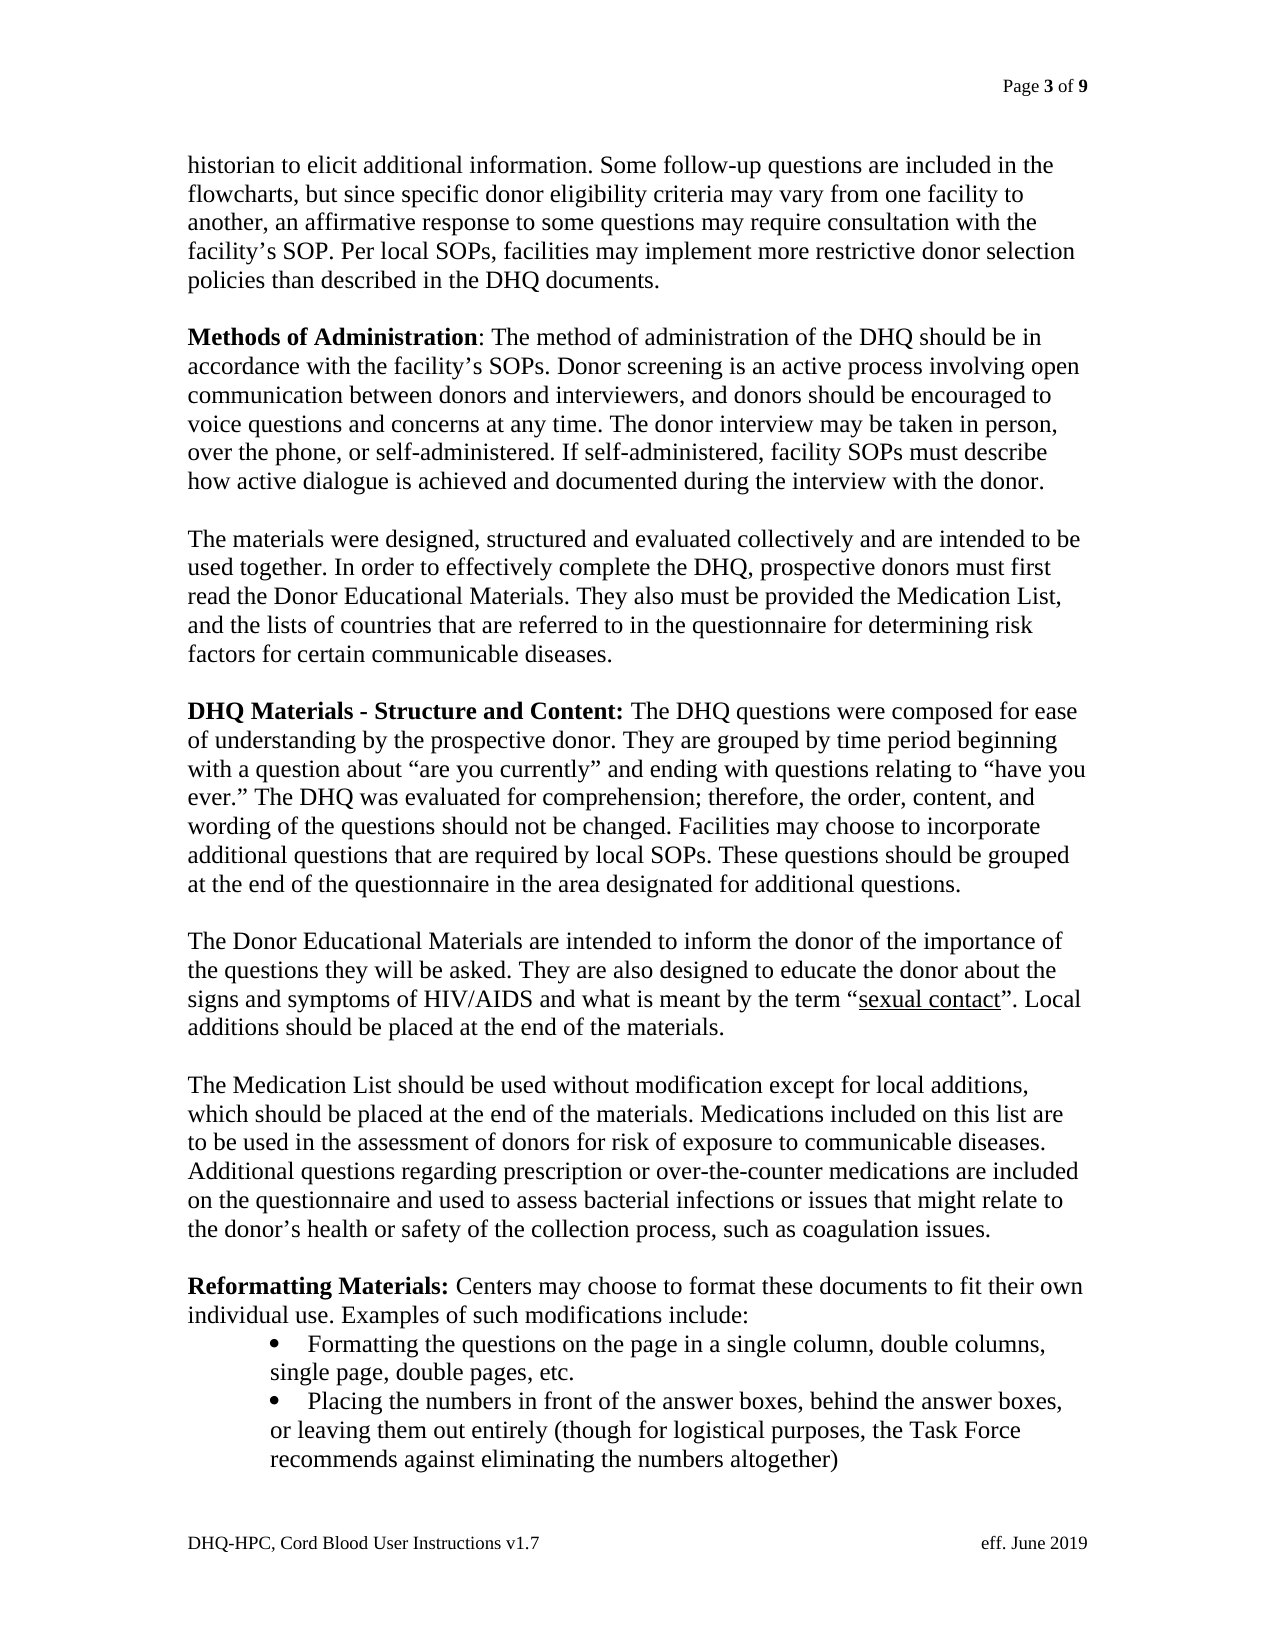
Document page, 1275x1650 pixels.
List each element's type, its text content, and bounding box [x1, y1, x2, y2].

text DHQ Materials - Structure and Content: The DHQ questions were composed for ease of understanding by the prospective donor. They are grouped by time period beginning with a question about “are you currently” and ending with questions relating to “have you ever.” The DHQ was evaluated for comprehension; therefore, the order, content, and wording of the questions should not be changed. Facilities may choose to incorporate additional questions that are required by local SOPs. These questions should be grouped at the end of the questionnaire in the area designated for additional questions. [187, 696, 1087, 897]
list Formatting the questions on the page in a single column, double columns, single page, double pages, etc. [270, 1329, 1087, 1386]
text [187, 150, 1087, 294]
text The Medication List should be used without modification except for local additions, which should be placed at the end of the materials. Medications included on this list are to be used in the assessment of donors for risk of exposure to communicable diseases. Additional questions regarding prescription or over-the-counter medications are included on the questionnaire and used to assess bacterial infections or issues that might relate to the donor’s health or safety of the collection process, such as coagulation issues. [187, 1070, 1087, 1242]
text The Donor Educational Materials are intended to inform the donor of the importance of the questions they will be asked. They are also designed to educate the donor about the signs and symptoms of HIV/AIDS and what is meant by the term “sexual contact”. Local additions should be placed at the end of the materials. [187, 926, 1087, 1041]
text Methods of Administration: The method of administration of the DHQ should be in accordance with the facility’s SOPs. Donor screening is an active process involving open communication between donors and interviewers, and donors should be encouraged to voice questions and concerns at any time. The donor interview may be taken in person, over the phone, or self-administered. If self-administered, facility SOPs must describe how active dialogue is achieved and documented during the interview with the donor. [187, 322, 1087, 495]
text Reformatting Materials: Centers may choose to format these documents to fit their own individual use. Examples of such modifications include: [187, 1271, 1087, 1329]
list Placing the numbers in front of the answer boxes, behind the answer boxes, or leaving them out entirely (though for logistical purposes, the Task Force recommends against eliminating the numbers altogether) [270, 1386, 1087, 1472]
text The materials were designed, structured and evaluated collectively and are intended to be used together. In order to effectively complete the DHQ, prospective donors must first read the Donor Educational Materials. They also must be provided the Medication List, and the lists of countries that are referred to in the questionnaire for determining risk factors for certain communicable diseases. [187, 524, 1087, 667]
